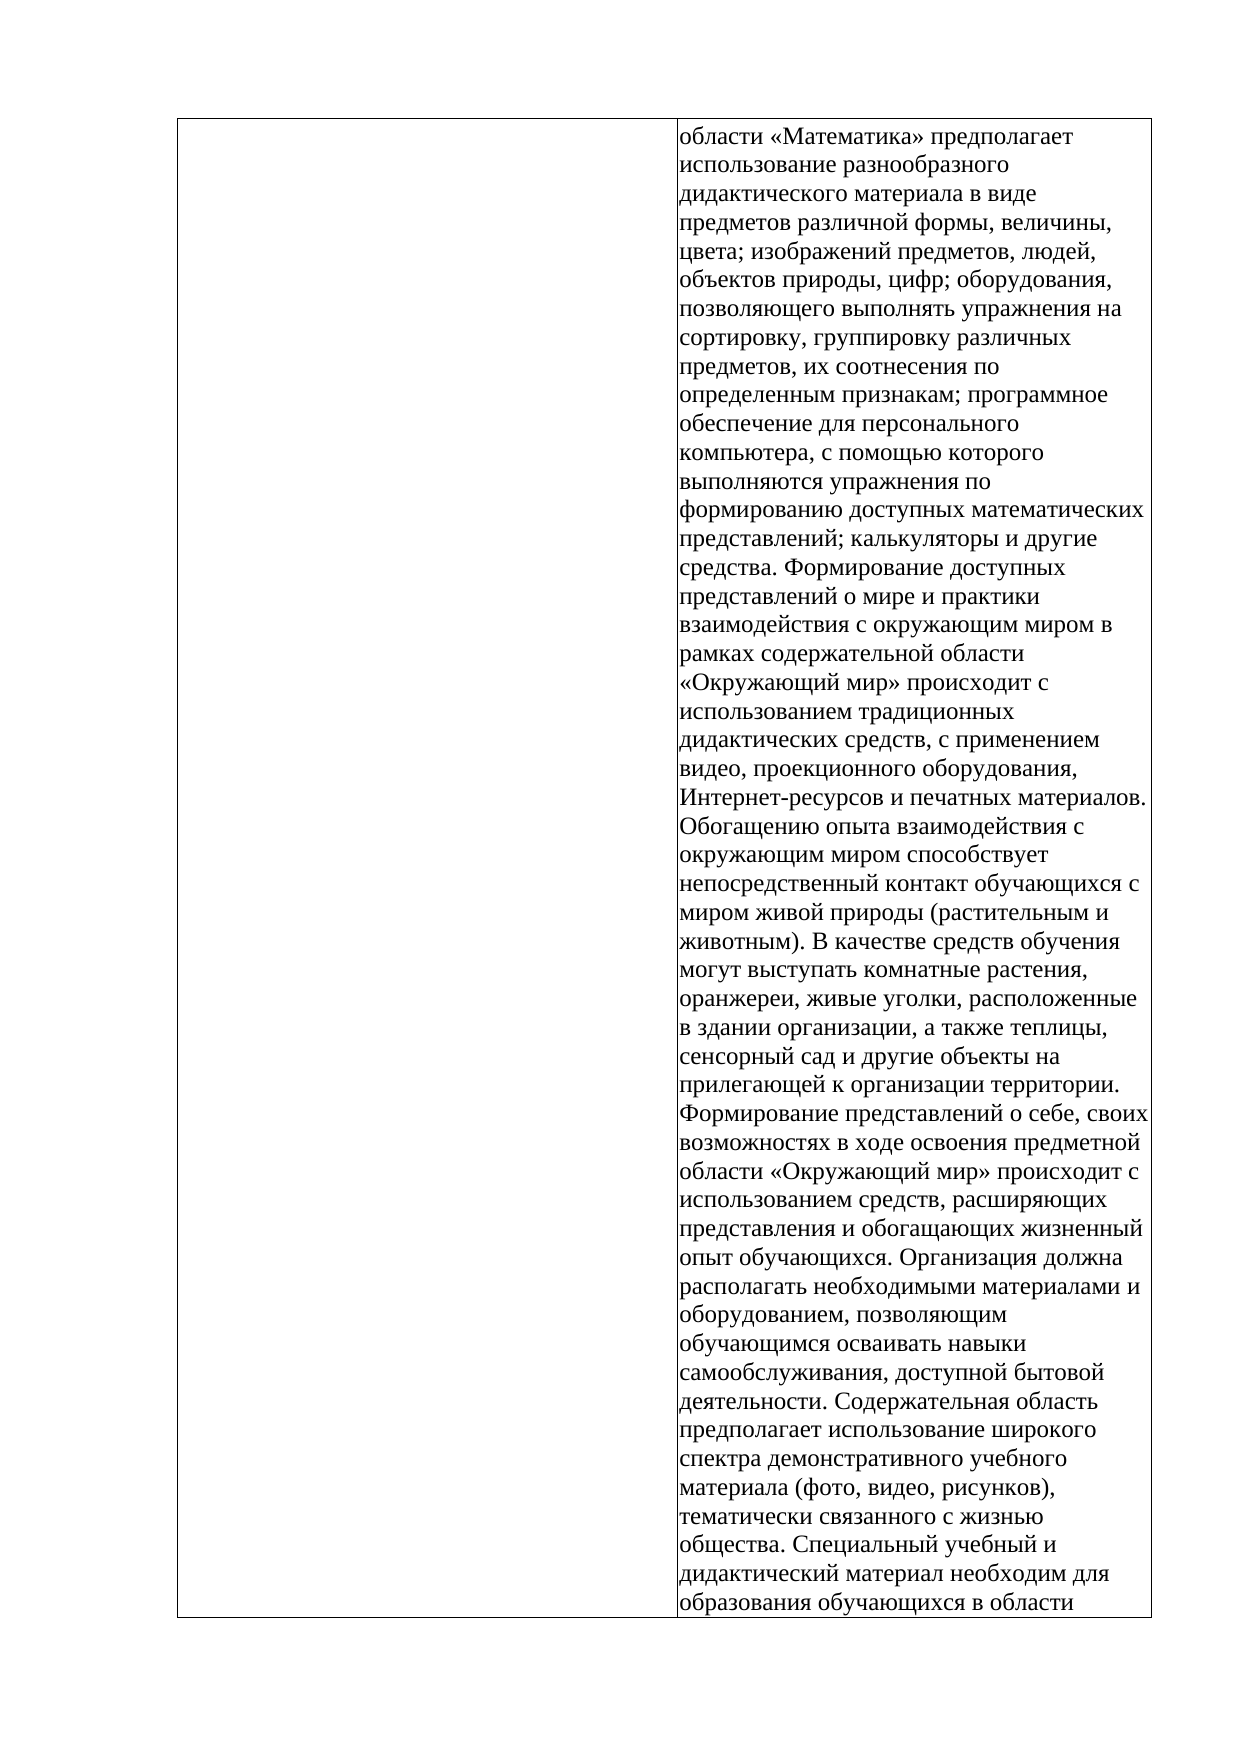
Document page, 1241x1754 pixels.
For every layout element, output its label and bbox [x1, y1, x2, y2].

table_cell [178, 119, 677, 1617]
table_cell [678, 119, 1151, 1617]
